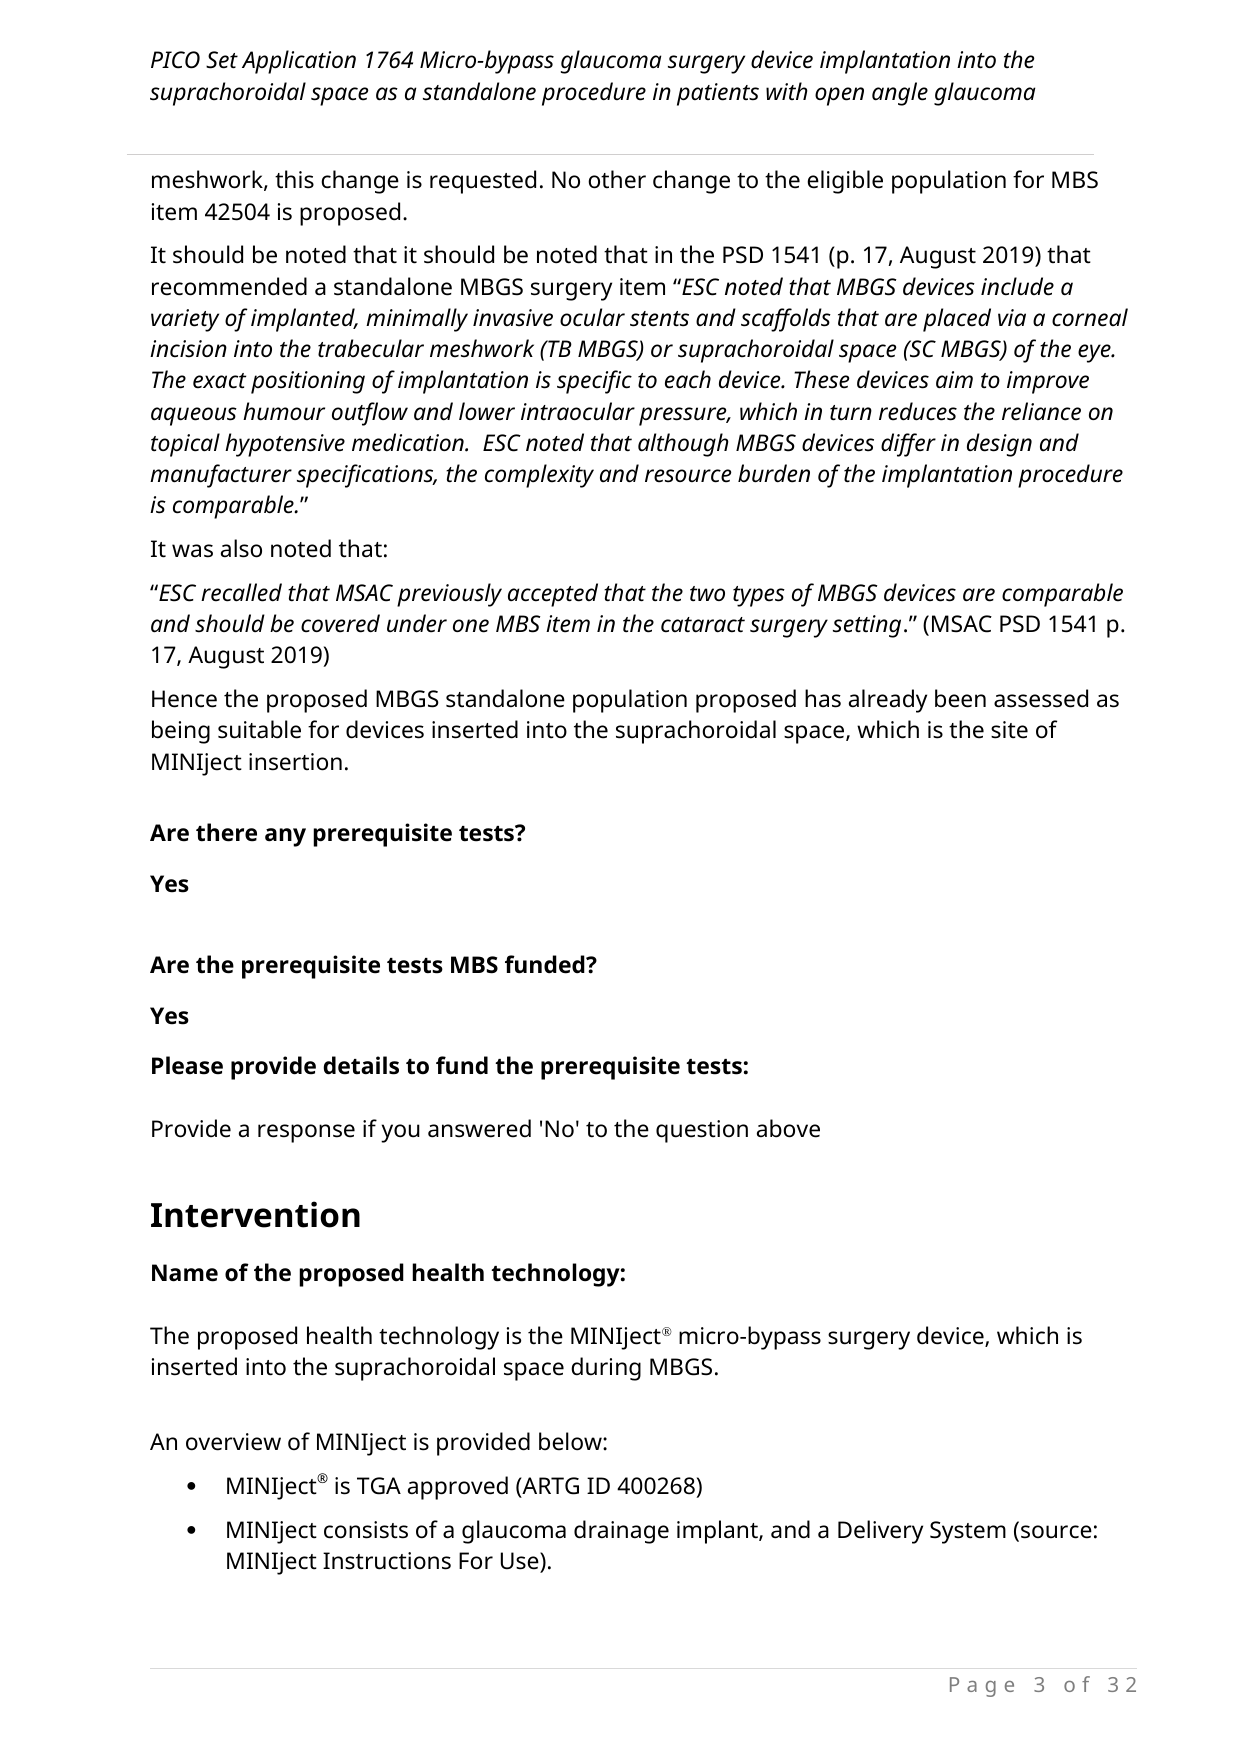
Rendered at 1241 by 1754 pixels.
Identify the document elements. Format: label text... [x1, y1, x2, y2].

text MINIject® is TGA approved (ARTG ID 400268) [187, 1470, 1137, 1501]
text It was also noted that: [150, 533, 1137, 564]
text MINIject consists of a glaucoma drainage implant, and a Delivery System (source: MINIject Instructions For Use). [187, 1514, 1137, 1576]
text Hence the proposed MBGS standalone population proposed has already been assessed as being suitable for devices inserted into the suprachoroidal space, which is the site of MINIject insertion. [150, 683, 1137, 777]
text Name of the proposed health technology: [150, 1257, 1137, 1289]
text The proposed health technology is the MINIject micro-bypass surgery device, which is inserted into the suprachoroidal space during MBGS. [150, 1320, 1137, 1382]
text “ESC recalled that MSAC previously accepted that the two types of MBGS devices are comparable and should be covered under one MBS item in the cataract surgery setting.” (MSAC PSD 1541 p. 17, August 2019) [150, 577, 1137, 671]
text Are there any prerequisite tests? [150, 817, 1137, 849]
text Provide a response if you answered 'No' to the question above [150, 1113, 1137, 1144]
text An overview of MINIject is provided below: [150, 1426, 1137, 1457]
text Please provide details to fund the prerequisite tests: [150, 1050, 1137, 1082]
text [150, 164, 1137, 227]
text Yes [150, 868, 1137, 899]
text It should be noted that it should be noted that in the PSD 1541 (p. 17, August 2019) that recommended a standalone MBGS surgery item “ESC noted that MBGS devices include a variety of implanted, minimally invasive ocular stents and scaffolds that are placed via a corneal incision into the trabecular meshwork (TB MBGS) or suprachoroidal space (SC MBGS) of the eye. The exact positioning of implantation is specific to each device. These devices aim to improve aqueous humour outflow and lower intraocular pressure, which in turn reduces the reliance on topical hypotensive medication. ESC noted that although MBGS devices differ in design and manufacturer specifications, the complexity and resource burden of the implantation procedure is comparable.” [150, 239, 1137, 521]
text Are the prerequisite tests MBS funded? [150, 949, 1137, 981]
text Yes [150, 1000, 1137, 1031]
text Intervention [150, 1192, 1137, 1237]
